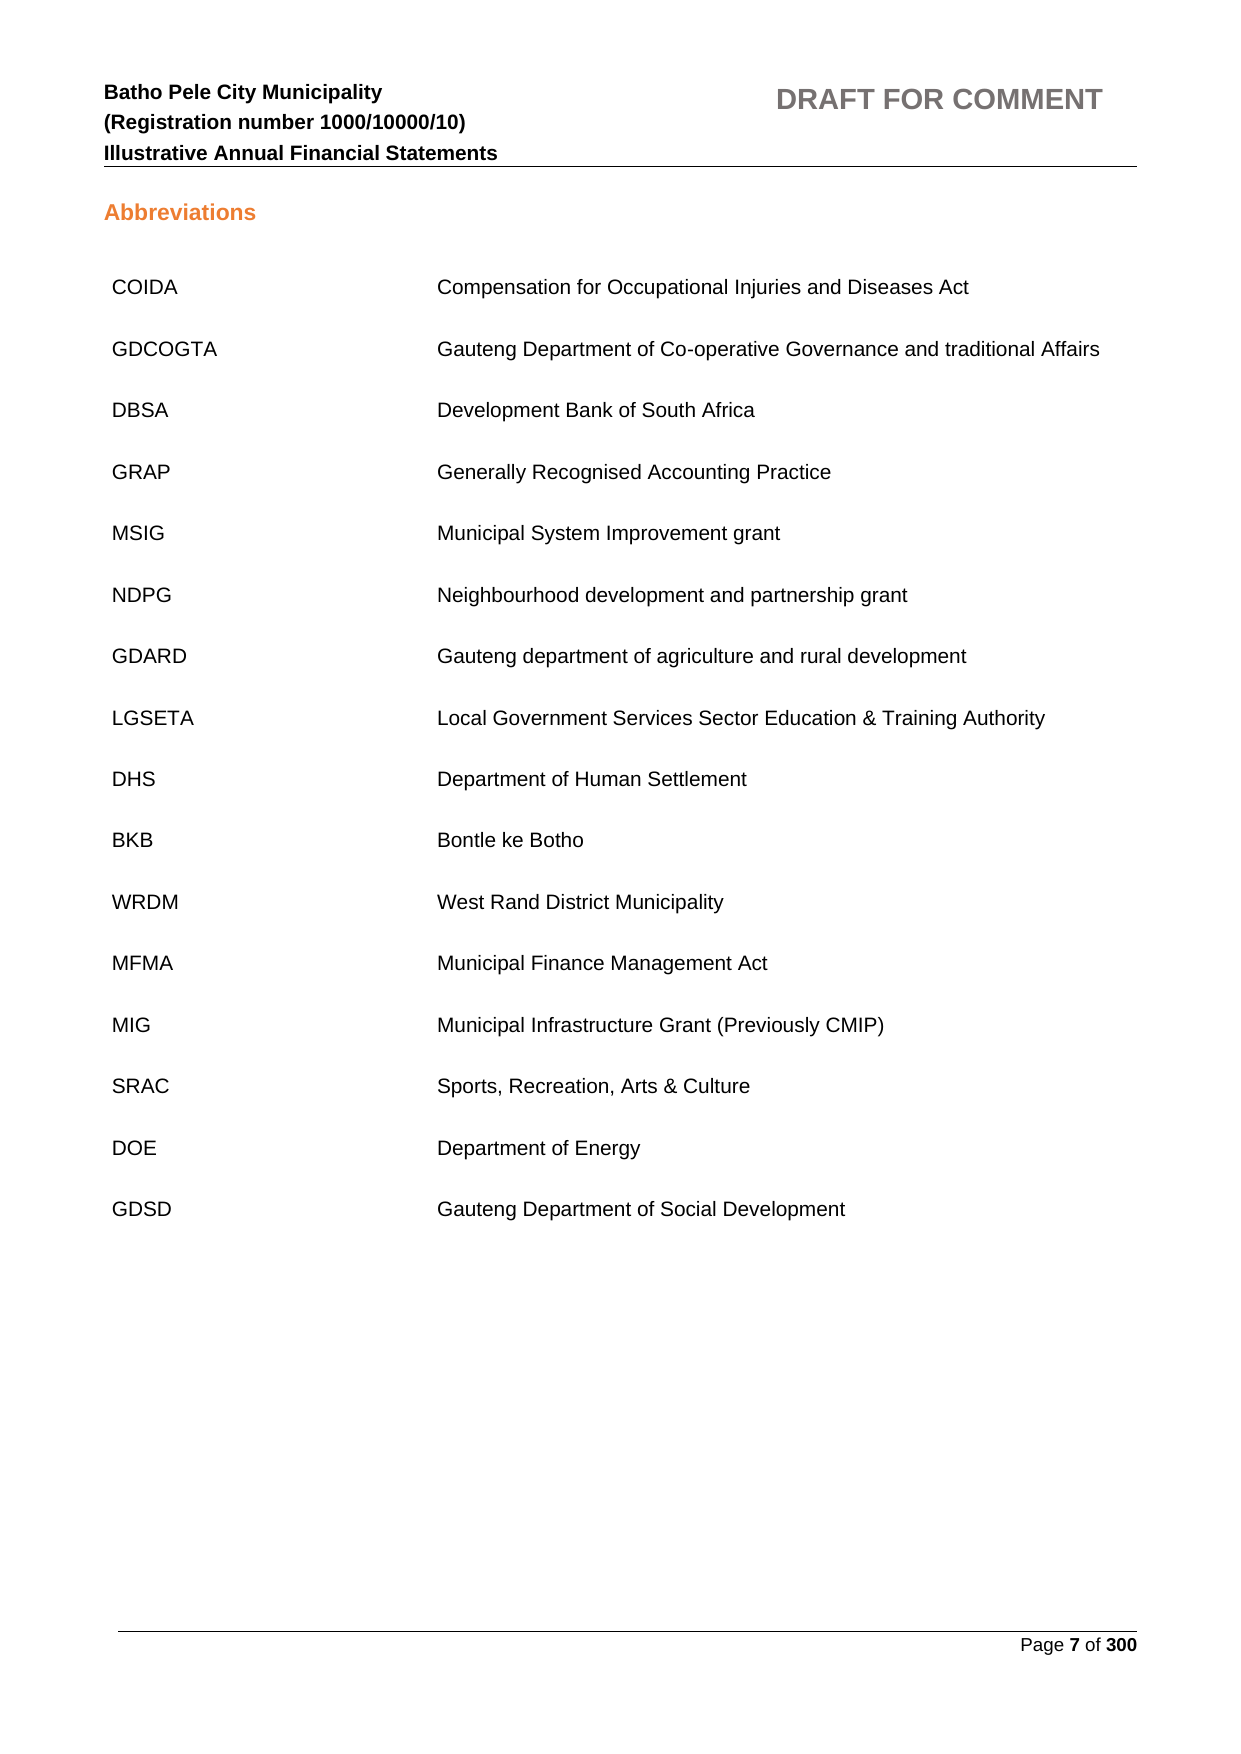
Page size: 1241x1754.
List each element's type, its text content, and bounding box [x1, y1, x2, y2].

table_cell Municipal Infrastructure Grant (Previously CMIP) [433, 1000, 1141, 1062]
table_cell West Rand District Municipality [433, 877, 1141, 939]
table_cell Municipal System Improvement grant [433, 509, 1141, 570]
subtitle Abbreviations [103, 199, 1137, 225]
table_cell GDARD [108, 631, 433, 693]
table_cell WRDM [108, 877, 433, 939]
table_header COIDA [108, 263, 433, 324]
table_cell Local Government Services Sector Education & Training Authority [433, 693, 1141, 754]
table_cell GRAP [108, 447, 433, 508]
table_cell Department of Energy [433, 1123, 1141, 1184]
table_cell LGSETA [108, 693, 433, 754]
table_cell Municipal Finance Management Act [433, 939, 1141, 1000]
table_cell GDSD [108, 1185, 433, 1246]
table_cell MSIG [108, 509, 433, 570]
table_cell DHS [108, 754, 433, 816]
table_cell NDPG [108, 570, 433, 631]
table_cell DOE [108, 1123, 433, 1184]
table_cell Neighbourhood development and partnership grant [433, 570, 1141, 631]
table_cell DBSA [108, 386, 433, 447]
table_cell Department of Human Settlement [433, 754, 1141, 816]
table_cell SRAC [108, 1062, 433, 1123]
table_cell MIG [108, 1000, 433, 1062]
table_cell GDCOGTA [108, 324, 433, 386]
table_header Compensation for Occupational Injuries and Diseases Act [433, 263, 1141, 324]
table_cell Gauteng department of agriculture and rural development [433, 631, 1141, 693]
table_cell Development Bank of South Africa [433, 386, 1141, 447]
table_cell BKB [108, 816, 433, 877]
table_cell MFMA [108, 939, 433, 1000]
table_cell Generally Recognised Accounting Practice [433, 447, 1141, 508]
table_cell Gauteng Department of Co-operative Governance and traditional Affairs [433, 324, 1141, 386]
table_cell Sports, Recreation, Arts & Culture [433, 1062, 1141, 1123]
table_cell Gauteng Department of Social Development [433, 1185, 1141, 1246]
table_cell Bontle ke Botho [433, 816, 1141, 877]
